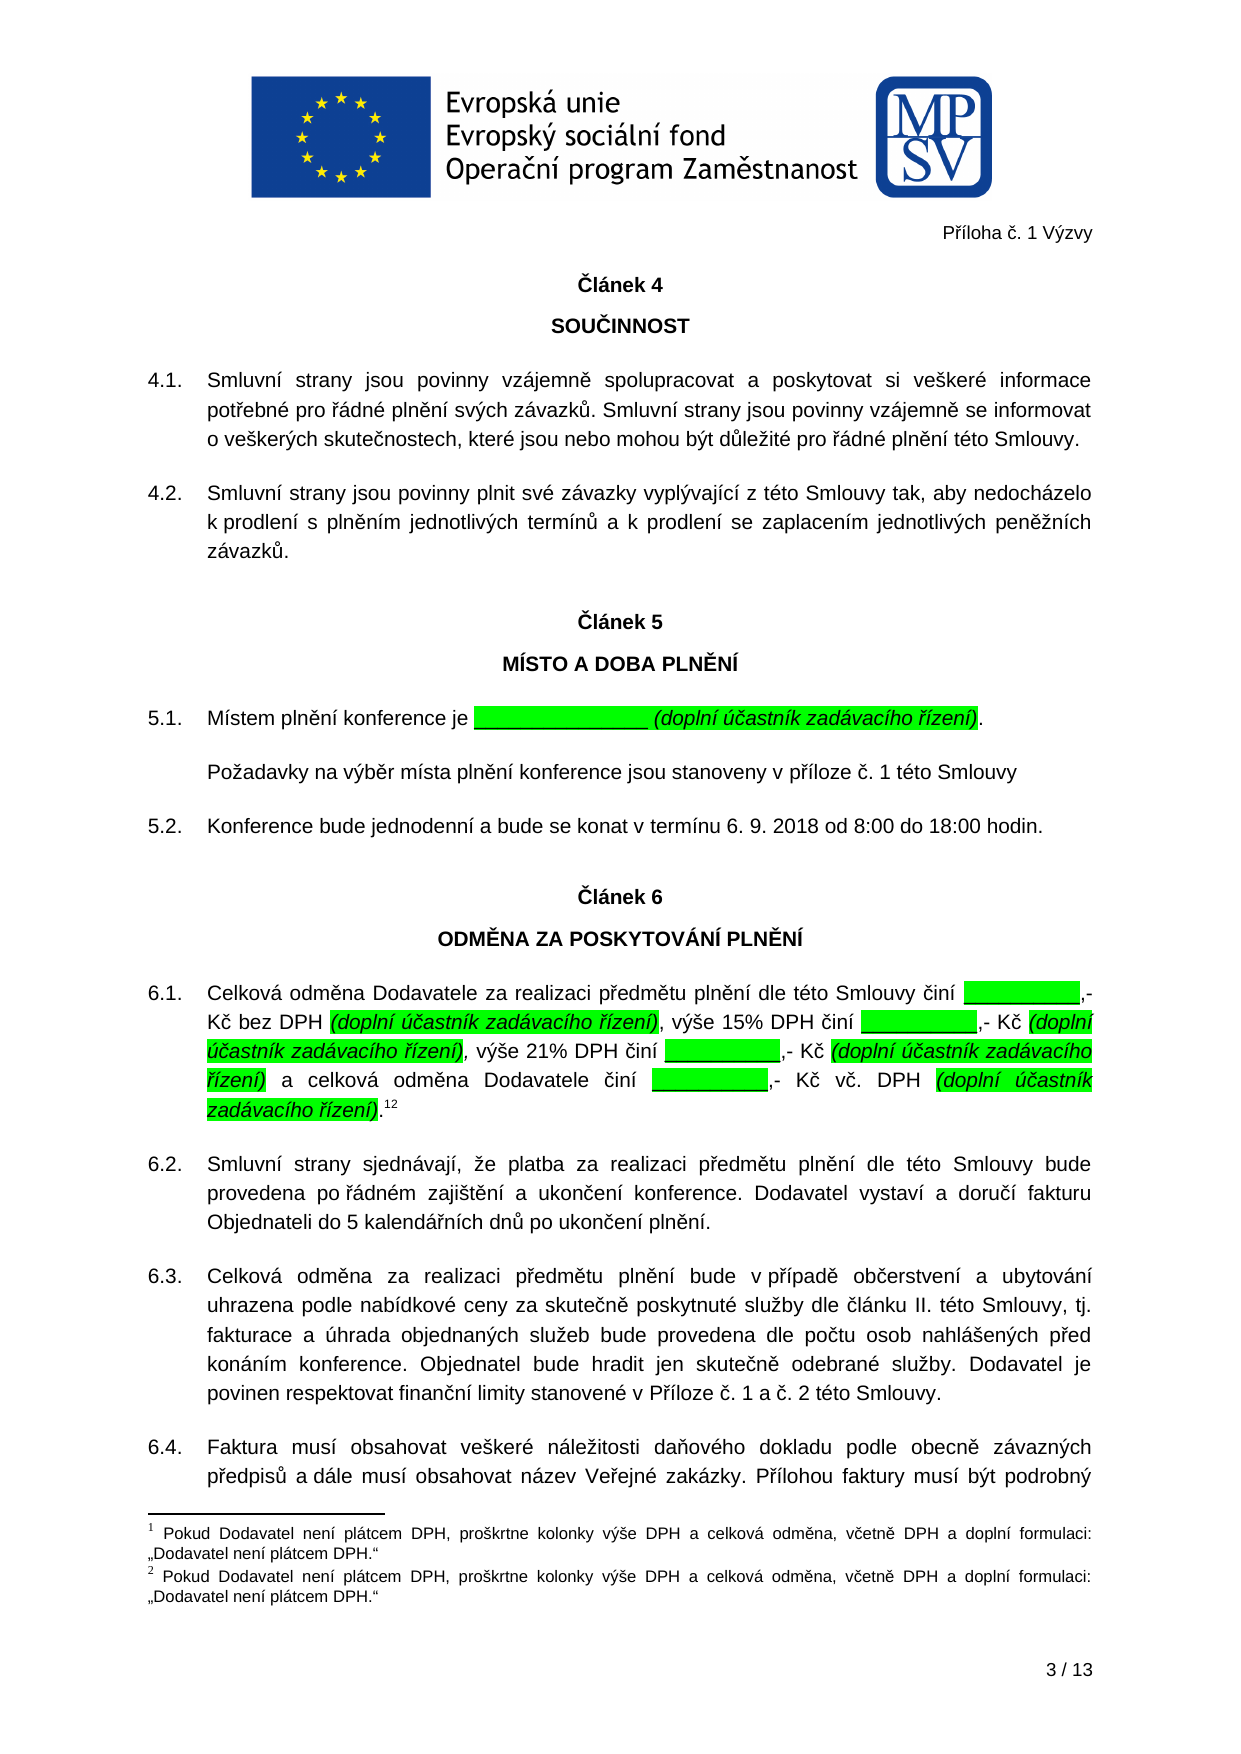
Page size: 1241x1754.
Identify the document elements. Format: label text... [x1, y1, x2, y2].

text Článek 5 [148, 605, 1092, 634]
list Smluvní strany sjednávají, že platba za realizaci předmětu plnění dle této Smlouvy bude provedena po řádném zajištění a ukončení konference. Dodavatel vystaví a doručí fakturu Objednateli do 5 kalendářních dnů po ukončení plnění. [148, 1146, 1092, 1234]
list Konference bude jednodenní a bude se konat v termínu 6. 9. 2018 od 8:00 do 18:00 hodin. [148, 809, 1092, 838]
list Smluvní strany jsou povinny vzájemně spolupracovat a poskytovat si veškeré informace potřebné pro řádné plnění svých závazků. Smluvní strany jsou povinny vzájemně se informovat o veškerých skutečnostech, které jsou nebo mohou být důležité pro řádné plnění této Smlouvy. [148, 363, 1092, 451]
text SOUČINNOST [148, 309, 1092, 338]
list Požadavky na výběr místa plnění konference jsou stanoveny v příloze č. 1 této Smlouvy [207, 755, 1092, 784]
list Celková odměna Dodavatele za realizaci předmětu plnění dle této Smlouvy činí __________,- Kč bez DPH (doplní účastník zadávacího řízení), výše 15% DPH činí __________,- Kč (doplní účastník zadávacího řízení), výše 21% DPH činí __________,- Kč (doplní účastník zadávacího řízení) a celková odměna Dodavatele činí __________,- Kč vč. DPH (doplní účastník zadávacího řízení). [148, 976, 1092, 1121]
list Smluvní strany jsou povinny plnit své závazky vyplývající z této Smlouvy tak, aby nedocházelo k prodlení s plněním jednotlivých termínů a k prodlení se zaplacením jednotlivých peněžních závazků. [148, 476, 1092, 563]
text ODMĚNA ZA POSKYTOVÁNÍ PLNĚNÍ [148, 921, 1092, 951]
picture [248, 73, 992, 201]
text Článek 6 [148, 880, 1092, 909]
text Článek 4 [148, 267, 1092, 296]
list Místem plnění konference je _______________ (doplní účastník zadávacího řízení). [148, 701, 1092, 730]
text MÍSTO A DOBA PLNĚNÍ [148, 646, 1092, 676]
list Celková odměna za realizaci předmětu plnění bude v případě občerstvení a ubytování uhrazena podle nabídkové ceny za skutečně poskytnuté služby dle článku II. této Smlouvy, tj. fakturace a úhrada objednaných služeb bude provedena dle počtu osob nahlášených před konáním konference. Objednatel bude hradit jen skutečně odebrané služby. Dodavatel je povinen respektovat finanční limity stanovené v Příloze č. 1 a č. 2 této Smlouvy. [148, 1259, 1092, 1405]
